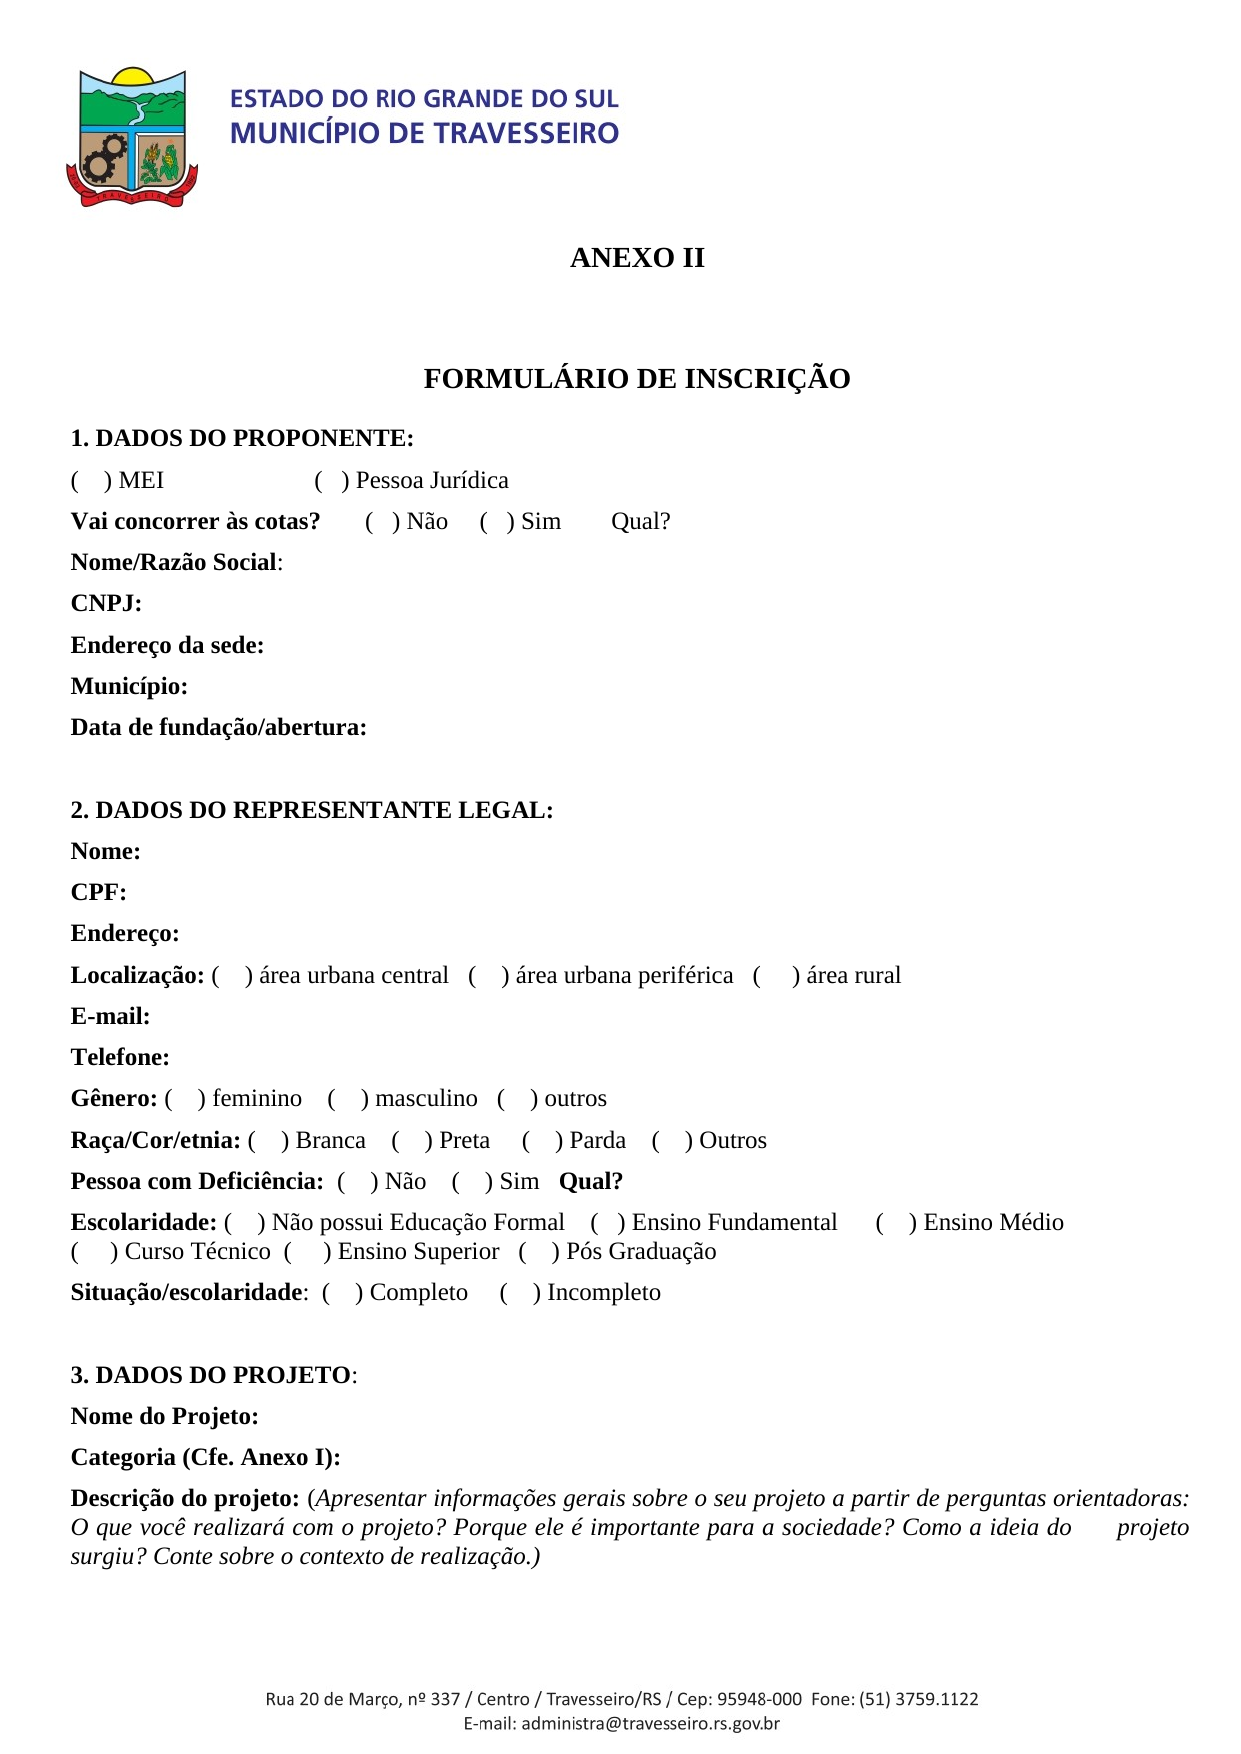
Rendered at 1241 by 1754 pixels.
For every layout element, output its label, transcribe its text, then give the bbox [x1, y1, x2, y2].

text 1. DADOS DO PROPONENTE: [70, 423, 1192, 452]
text ( ) MEI ( ) Pessoa Jurídica [70, 465, 1192, 493]
text CNPJ: [70, 588, 1192, 617]
text Endereço: [70, 918, 1192, 947]
text Município: [70, 671, 1192, 700]
text Nome/Razão Social: [70, 547, 1192, 576]
text Gênero: ( ) feminino ( ) masculino ( ) outros [70, 1083, 1192, 1112]
text CPF: [70, 877, 1192, 906]
text Vai concorrer às cotas? ( ) Não ( ) Sim Qual? [70, 506, 1192, 535]
text Categoria (Cfe. Anexo I): [70, 1442, 1192, 1471]
text Situação/escolaridade: ( ) Completo ( ) Incompleto [70, 1277, 1192, 1306]
text 2. DADOS DO REPRESENTANTE LEGAL: [70, 795, 1192, 823]
text Nome: [70, 836, 1192, 865]
text Escolaridade: ( ) Não possui Educação Formal ( ) Ensino Fundamental ( ) Ensino Médio ( ) Curso Técnico ( ) Ensino Superior ( ) Pós Graduação [70, 1207, 1192, 1265]
text ANEXO II [70, 240, 1205, 274]
text 3. DADOS DO PROJETO: [70, 1360, 1192, 1388]
text Telefone: [70, 1042, 1192, 1071]
text Data de fundação/abertura: [70, 712, 1192, 741]
text Endereço da sede: [70, 630, 1192, 658]
text Localização: ( ) área urbana central ( ) área urbana periférica ( ) área rural [70, 960, 1192, 988]
text Pessoa com Deficiência: ( ) Não ( ) Sim Qual? [70, 1166, 1192, 1195]
text Descrição do projeto: (Apresentar informações gerais sobre o seu projeto a partir de perguntas orientadoras: O que você realizará com o projeto? Porque ele é importante para a sociedade? Como a ideia do projeto surgiu? Conte sobre o contexto de realização.) [70, 1483, 1192, 1570]
picture [8, 26, 1236, 1754]
text Nome do Projeto: [70, 1401, 1192, 1430]
text E-mail: [70, 1001, 1192, 1030]
text FORMULÁRIO DE INSCRIÇÃO [70, 361, 1205, 394]
text Raça/Cor/etnia: ( ) Branca ( ) Preta ( ) Parda ( ) Outros [70, 1125, 1192, 1153]
